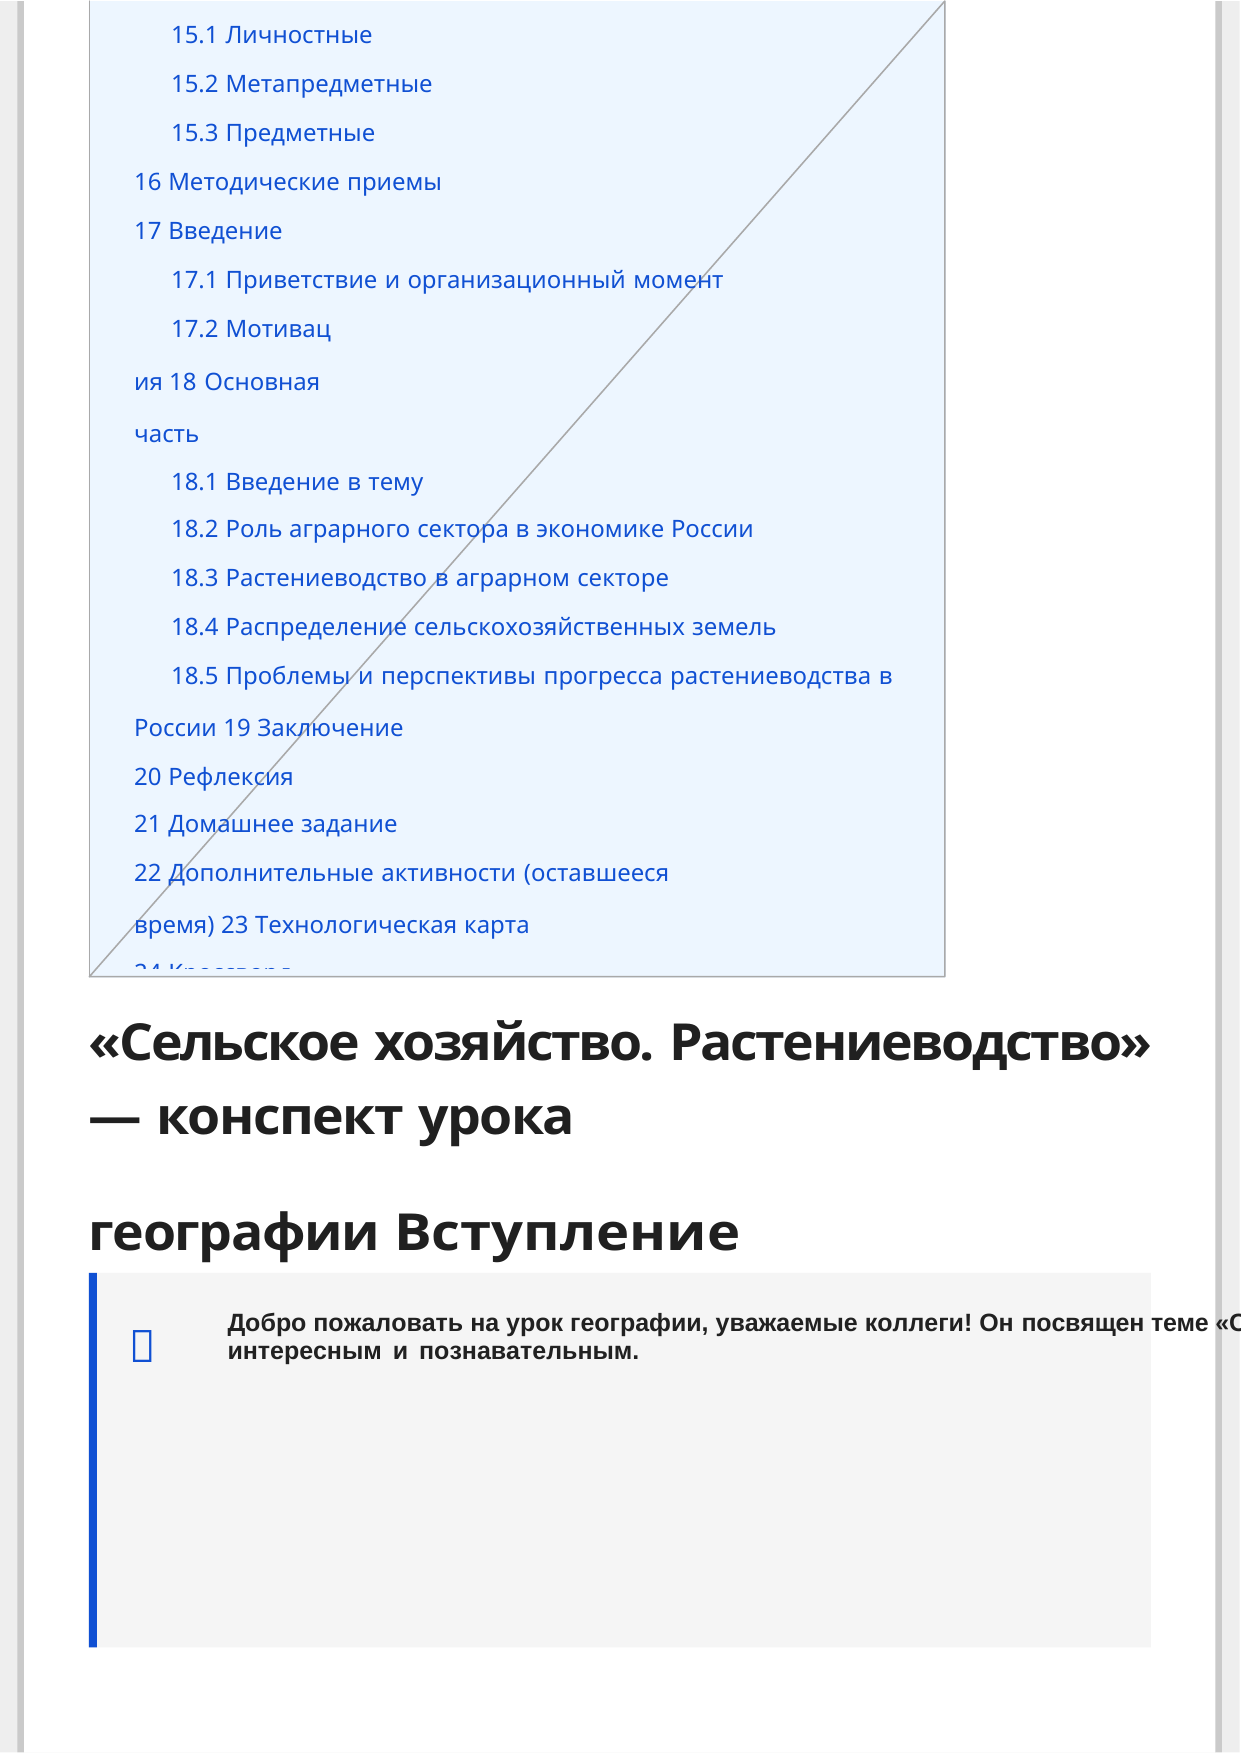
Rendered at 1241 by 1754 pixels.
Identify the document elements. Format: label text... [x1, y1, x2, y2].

text — конспект урока географии Вступление [89, 1079, 852, 1266]
subtitle «Сельское хозяйство. Растениеводство» [89, 1006, 1240, 1075]
